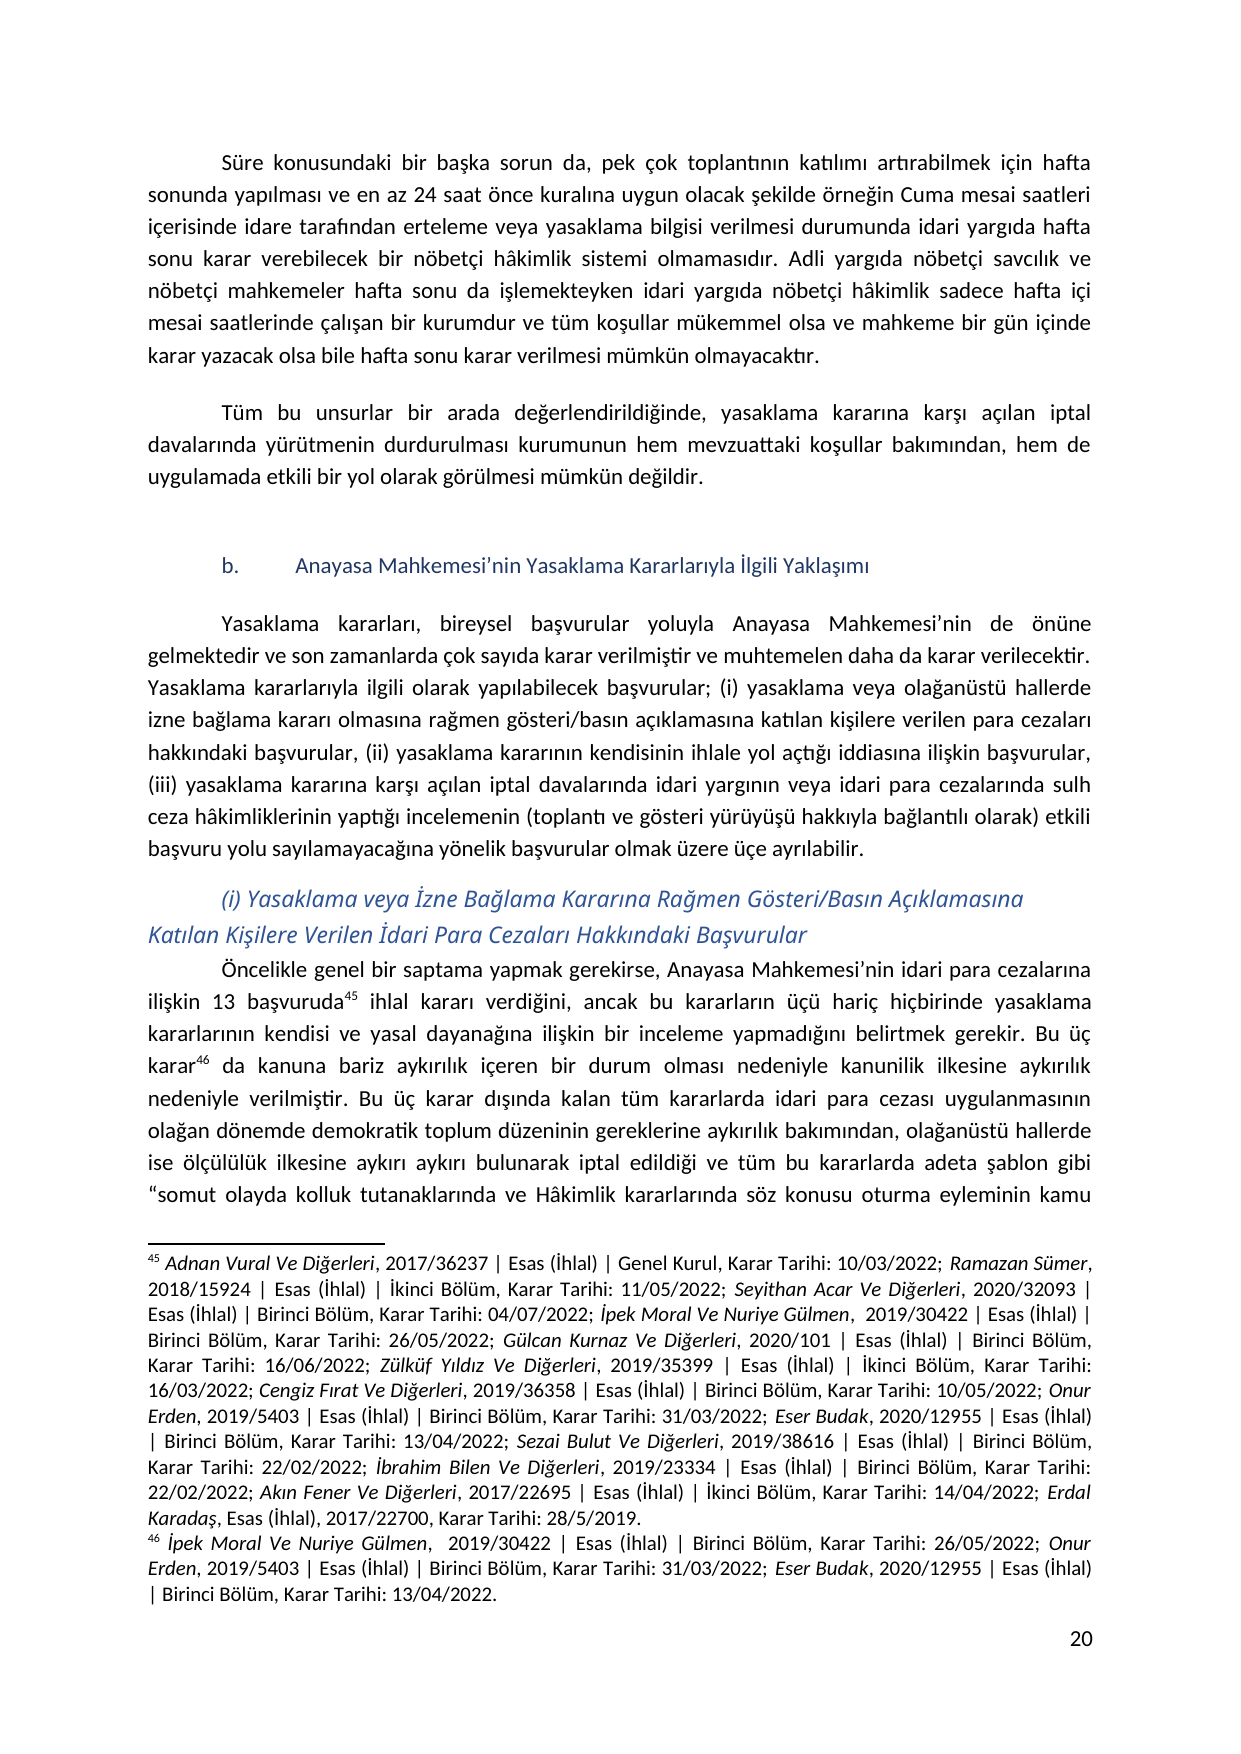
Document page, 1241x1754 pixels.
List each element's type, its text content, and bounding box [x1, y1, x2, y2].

text Öncelikle genel bir saptama yapmak gerekirse, Anayasa Mahkemesi’nin idari para cezalarına ilişkin 13 başvuruda ihlal kararı verdiğini, ancak bu kararların üçü hariç hiçbirinde yasaklama kararlarının kendisi ve yasal dayanağına ilişkin bir inceleme yapmadığını belirtmek gerekir. Bu üç karar da kanuna bariz aykırılık içeren bir durum olması nedeniyle kanunilik ilkesine aykırılık nedeniyle verilmiştir. Bu üç karar dışında kalan tüm kararlarda idari para cezası uygulanmasının olağan dönemde demokratik toplum düzeninin gereklerine aykırılık bakımından, olağanüstü hallerde ise ölçülülük ilkesine aykırı aykırı bulunarak iptal edildiği ve tüm bu kararlarda adeta şablon gibi “somut olayda kolluk tutanaklarında ve Hâkimlik kararlarında söz konusu oturma eyleminin kamu düzenini bozduğu ya da bu yönde ciddi bir tehlike doğurduğu yönünde herhangi bir değerlendirme yapılmamıştır” değerlendirmesi yapıldığı veya söz konusu basın açıklamasının barışçıl olduğu ve hemen dağıldığı, kamu düzeninin bozulduğuna ilişkin veri bulunmaması gibi niteliklerine vurgu yapılmaktadır. Bahsedilen üç karar ise Ankara Valiliği tarafından 21.1.2018 tarihinde (olağanüstü hal devam ederken) alınan ve belirli bir süre içermeksizin zeytin dalı operasyonu sürerken geçerli olacak şekilde kaleme alınan ve olağanüstü hal bittikten sonra da uygulanmaya devam edilen bir kararın uygulamasına ilişkindir. Üç başvurunun konusu olaylar olağanüstü hal bittikten sonra gerçekleşmiş ve bu nedenle Mahkeme kanuni dayanağı olmadığına karar vermiştir. Bu kararların dışındaki on kararın dördü olağanüstü hal devam ederken verilen idari para cezalarına ilişkindir ve mahkeme önce 13. madde, sonra 15. madde üzerinden inceleme yaparak ölçülülük ilkesine aykırı bularak ihlal kararı vermiştir. [148, 955, 1093, 1208]
subtitle Anayasa Mahkemesi’nin Yasaklama Kararlarıyla İlgili Yaklaşımı [148, 552, 1093, 580]
text Tüm bu unsurlar bir arada değerlendirildiğinde, yasaklama kararına karşı açılan iptal davalarında yürütmenin durdurulması kurumunun hem mevzuattaki koşullar bakımından, hem de uygulamada etkili bir yol olarak görülmesi mümkün değildir. [148, 398, 1093, 490]
subtitle (i) Yasaklama veya İzne Bağlama Kararına Rağmen Gösteri/Basın Açıklamasına Katılan Kişilere Verilen İdari Para Cezaları Hakkındaki Başvurular [148, 883, 1093, 950]
text Süre konusundaki bir başka sorun da, pek çok toplantının katılımı artırabilmek için hafta sonunda yapılması ve en az 24 saat önce kuralına uygun olacak şekilde örneğin Cuma mesai saatleri içerisinde idare tarafından erteleme veya yasaklama bilgisi verilmesi durumunda idari yargıda hafta sonu karar verebilecek bir nöbetçi hâkimlik sistemi olmamasıdır. Adli yargıda nöbetçi savcılık ve nöbetçi mahkemeler hafta sonu da işlemekteyken idari yargıda nöbetçi hâkimlik sadece hafta içi mesai saatlerinde çalışan bir kurumdur ve tüm koşullar mükemmel olsa ve mahkeme bir gün içinde karar yazacak olsa bile hafta sonu karar verilmesi mümkün olmayacaktır. [148, 148, 1093, 369]
text Yasaklama kararları, bireysel başvurular yoluyla Anayasa Mahkemesi’nin de önüne gelmektedir ve son zamanlarda çok sayıda karar verilmiştir ve muhtemelen daha da karar verilecektir. Yasaklama kararlarıyla ilgili olarak yapılabilecek başvurular; (i) yasaklama veya olağanüstü hallerde izne bağlama kararı olmasına rağmen gösteri/basın açıklamasına katılan kişilere verilen para cezaları hakkındaki başvurular, (ii) yasaklama kararının kendisinin ihlale yol açtığı iddiasına ilişkin başvurular, (iii) yasaklama kararına karşı açılan iptal davalarında idari yargının veya idari para cezalarında sulh ceza hâkimliklerinin yaptığı incelemenin (toplantı ve gösteri yürüyüşü hakkıyla bağlantılı olarak) etkili başvuru yolu sayılamayacağına yönelik başvurular olmak üzere üçe ayrılabilir. [148, 609, 1093, 862]
